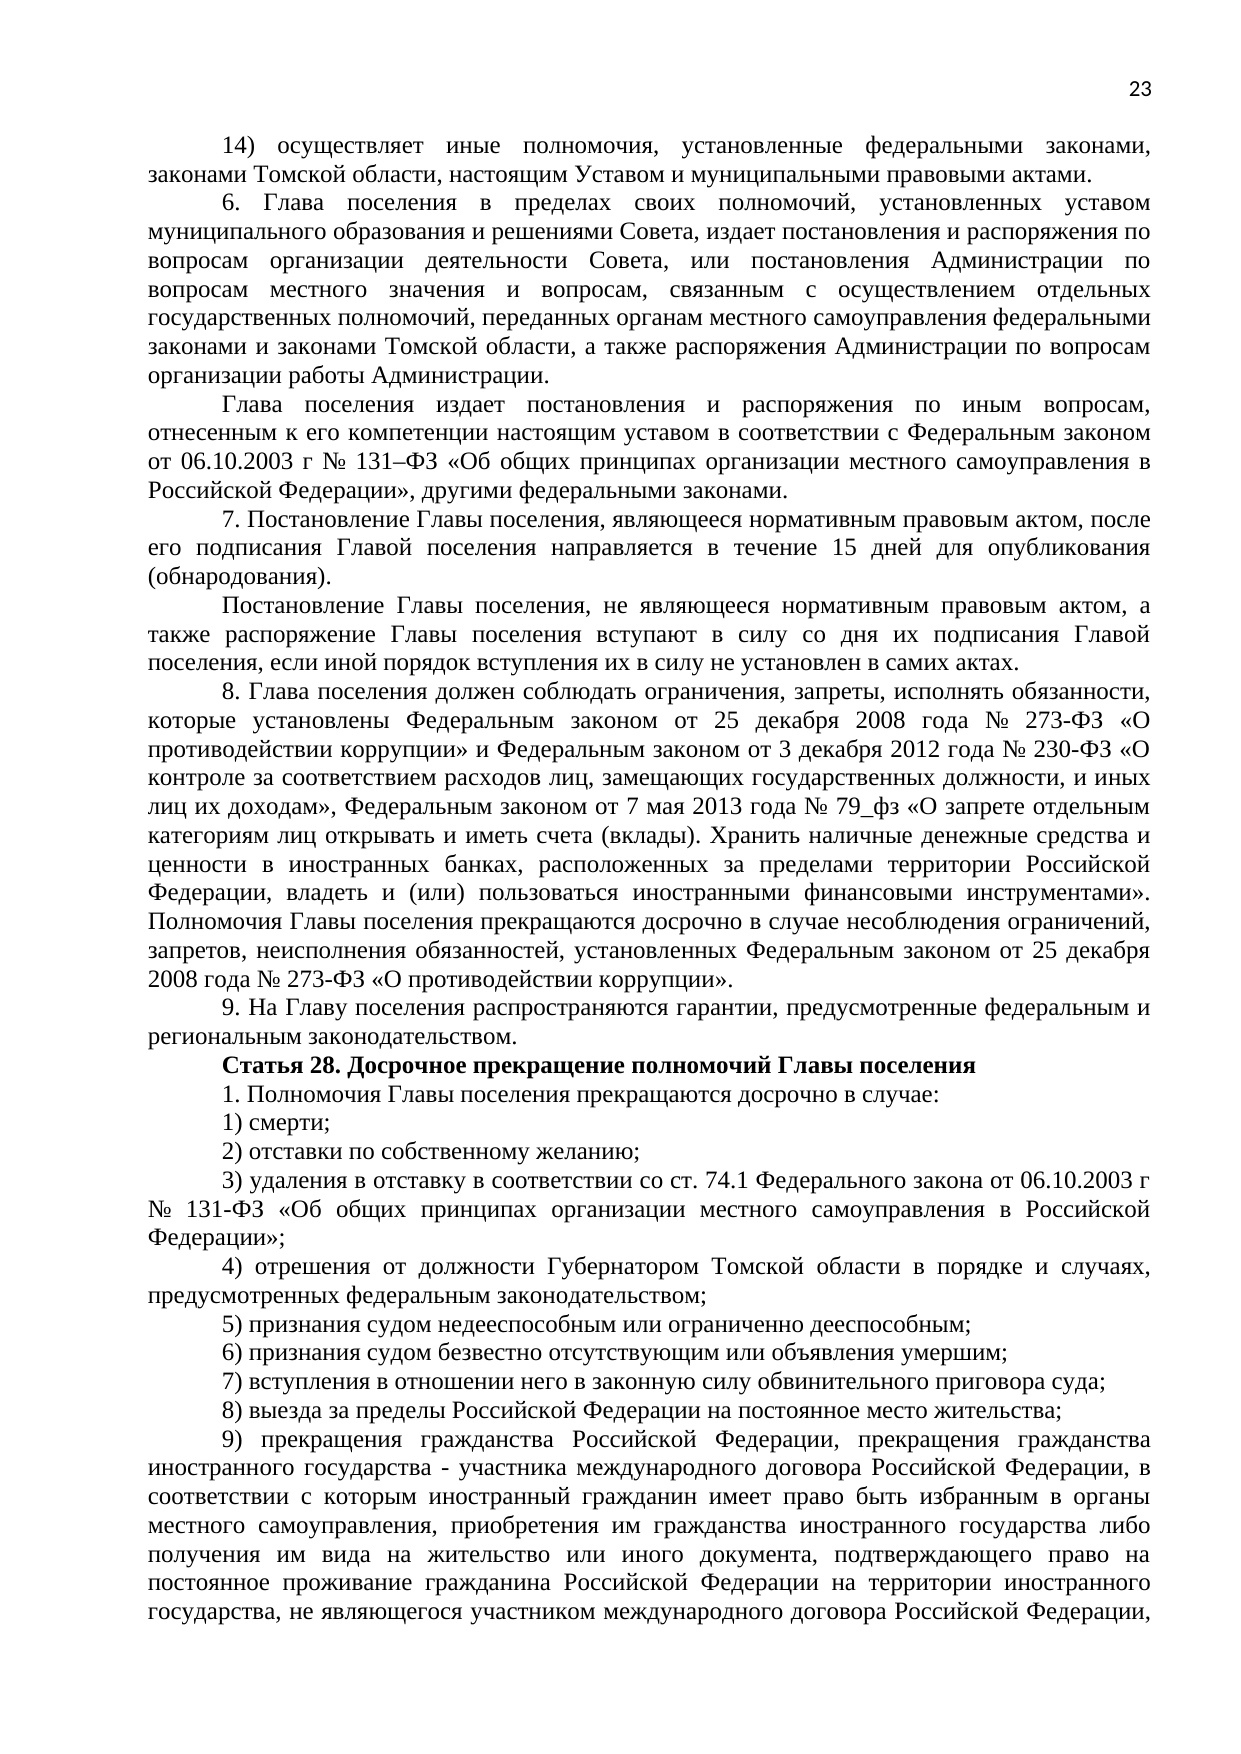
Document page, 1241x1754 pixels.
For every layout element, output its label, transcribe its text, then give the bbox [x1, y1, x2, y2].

text 5) признания судом недееспособным или ограниченно дееспособным; [148, 1309, 1152, 1337]
text 8) выезда за пределы Российской Федерации на постоянное место жительства; [148, 1395, 1152, 1424]
text 3) удаления в отставку в соответствии со ст. 74.1 Федерального закона от 06.10.2003 г № 131-ФЗ «Об общих принципах организации местного самоуправления в Российской Федерации»; [148, 1165, 1152, 1251]
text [148, 1424, 1152, 1625]
text Постановление Главы поселения, не являющееся нормативным правовым актом, а также распоряжение Главы поселения вступают в силу со дня их подписания Главой поселения, если иной порядок вступления их в силу не установлен в самих актах. [148, 590, 1152, 676]
text 7. Постановление Главы поселения, являющееся нормативным правовым актом, после его подписания Главой поселения направляется в течение 15 дней для опубликования (обнародования). [148, 504, 1152, 590]
text 14) осуществляет иные полномочия, установленные федеральными законами, законами Томской области, настоящим Уставом и муниципальными правовыми актами. [148, 130, 1152, 187]
text 2) отставки по собственному желанию; [148, 1136, 1152, 1165]
text 1) смерти; [148, 1107, 1152, 1136]
text 1. Полномочия Главы поселения прекращаются досрочно в случае: [148, 1079, 1152, 1107]
text 9. На Главу поселения распространяются гарантии, предусмотренные федеральным и региональным законодательством. [148, 992, 1152, 1050]
text 8. Глава поселения должен соблюдать ограничения, запреты, исполнять обязанности, которые установлены Федеральным законом от 25 декабря 2008 года № 273-ФЗ «О противодействии коррупции» и Федеральным законом от 3 декабря 2012 года № 230-ФЗ «О контроле за соответствием расходов лиц, замещающих государственных должности, и иных лиц их доходам», Федеральным законом от 7 мая 2013 года № 79_фз «О запрете отдельным категориям лиц открывать и иметь счета (вклады). Хранить наличные денежные средства и ценности в иностранных банках, расположенных за пределами территории Российской Федерации, владеть и (или) пользоваться иностранными финансовыми инструментами». Полномочия Главы поселения прекращаются досрочно в случае несоблюдения ограничений, запретов, неисполнения обязанностей, установленных Федеральным законом от 25 декабря 2008 года № 273-ФЗ «О противодействии коррупции». [148, 676, 1152, 992]
text Статья 28. Досрочное прекращение полномочий Главы поселения [148, 1050, 1152, 1079]
text Глава поселения издает постановления и распоряжения по иным вопросам, отнесенным к его компетенции настоящим уставом в соответствии с Федеральным законом от 06.10.2003 г № 131–ФЗ «Об общих принципах организации местного самоуправления в Российской Федерации», другими федеральными законами. [148, 389, 1152, 504]
text 6) признания судом безвестно отсутствующим или объявления умершим; [148, 1337, 1152, 1366]
text 4) отрешения от должности Губернатором Томской области в порядке и случаях, предусмотренных федеральным законодательством; [148, 1251, 1152, 1309]
text 6. Глава поселения в пределах своих полномочий, установленных уставом муниципального образования и решениями Совета, издает постановления и распоряжения по вопросам организации деятельности Совета, или постановления Администрации по вопросам местного значения и вопросам, связанным с осуществлением отдельных государственных полномочий, переданных органам местного самоуправления федеральными законами и законами Томской области, а также распоряжения Администрации по вопросам организации работы Администрации. [148, 187, 1152, 389]
text 7) вступления в отношении него в законную силу обвинительного приговора суда; [148, 1366, 1152, 1395]
